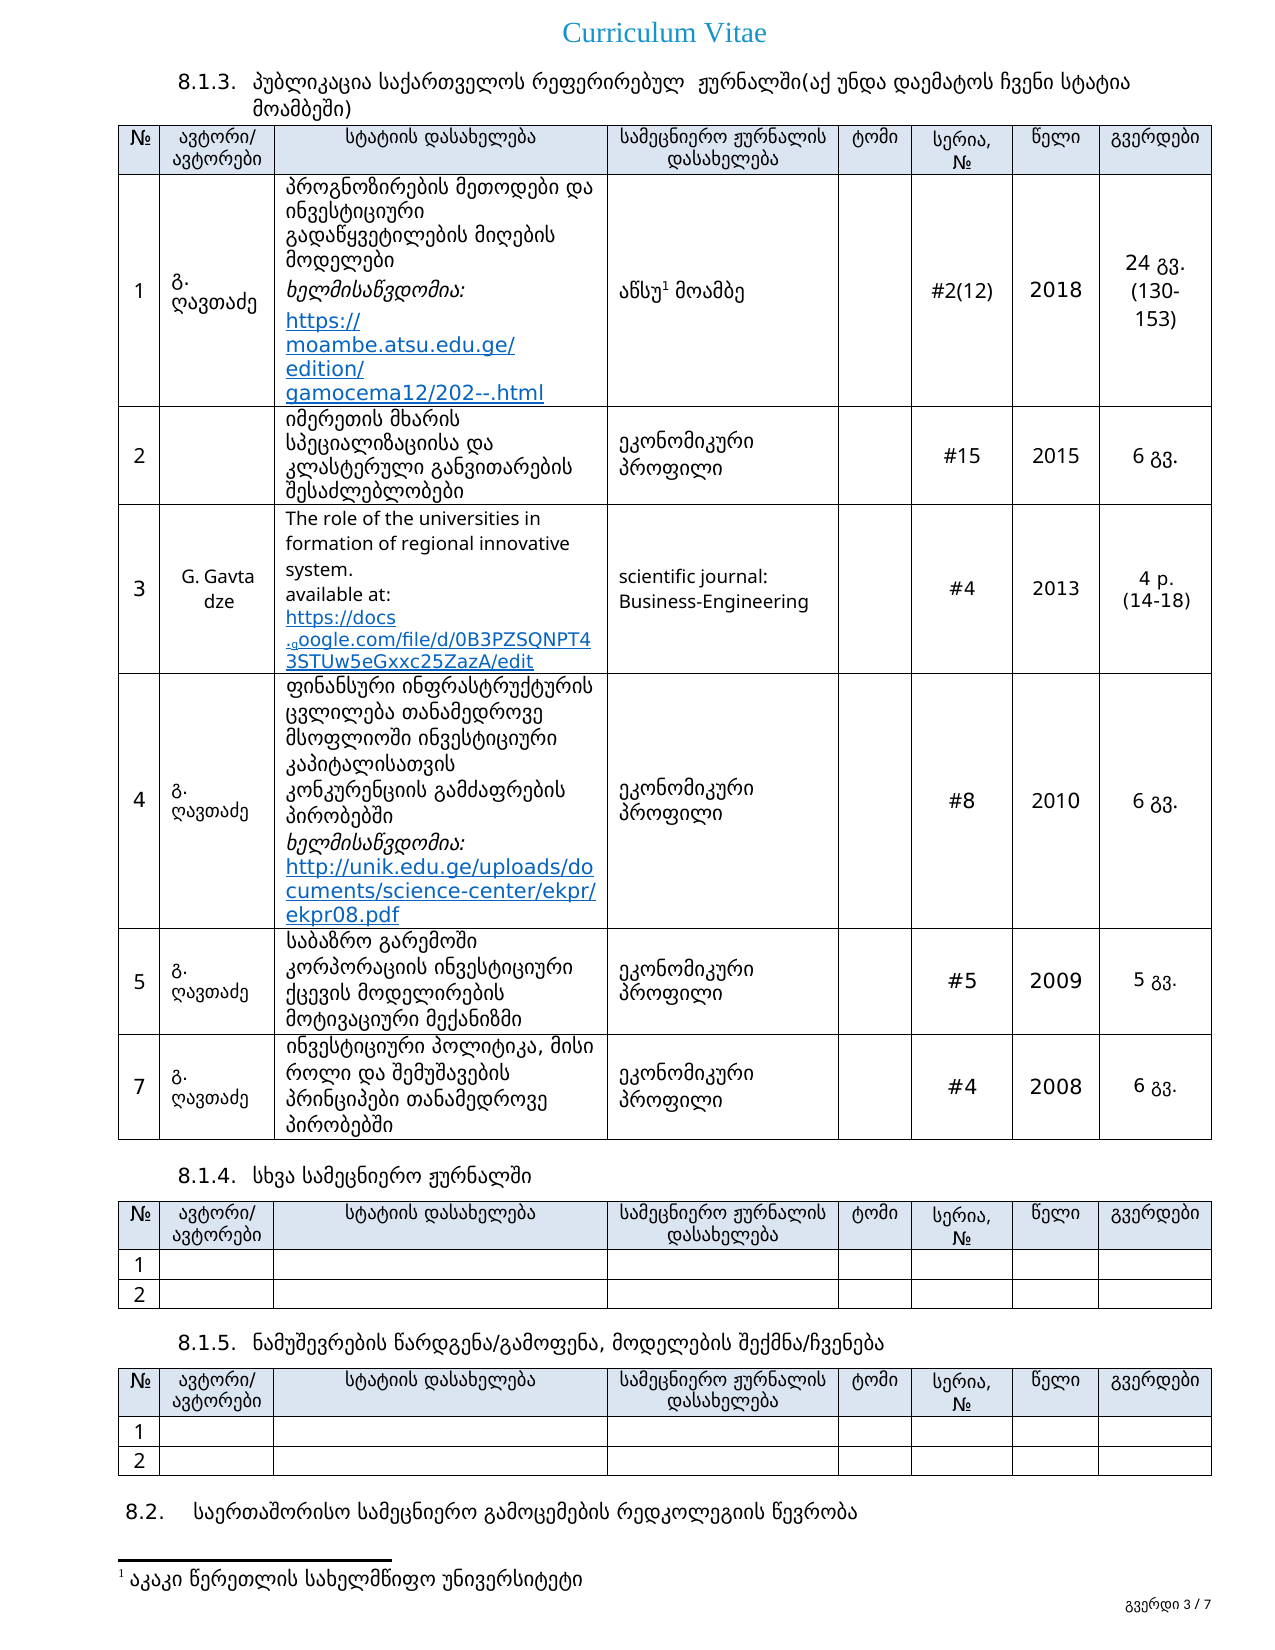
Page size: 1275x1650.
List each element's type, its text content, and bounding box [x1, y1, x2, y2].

table_cell საბაზრო გარემოში კორპორაციის ინვესტიციური ქცევის მოდელირების მოტივაციური მექანიზმი [275, 929, 607, 1033]
table_cell 2013 [1013, 505, 1099, 673]
table_header ტომი [839, 1202, 911, 1249]
table_header სამეცნიერო ჟურნალის დასახელება [608, 1369, 838, 1416]
table_header სამეცნიერო ჟურნალის დასახელება [608, 126, 838, 174]
table_cell 6 გვ. [1100, 407, 1211, 504]
table_cell #8 [912, 674, 1012, 928]
table_cell პროგნოზირების მეთოდები და ინვესტიციური გადაწყვეტილების მიღების მოდელები ხელმისაწვდომია: https://moambe.atsu.edu.ge/edition/gamocema12/202--.html [275, 175, 607, 406]
table_cell ეკონომიკური პროფილი [608, 929, 838, 1033]
table_cell [839, 674, 911, 928]
table_cell 2018 [1013, 175, 1099, 406]
table_cell #4 [912, 1035, 1012, 1139]
table_cell [1013, 1250, 1098, 1279]
table_header ტომი [839, 1369, 911, 1416]
table_cell [1013, 1280, 1098, 1308]
table_cell [274, 1417, 607, 1446]
table_header წელი [1013, 126, 1099, 174]
table_header წელი [1013, 1369, 1098, 1416]
table_cell scientific journal: Business-Engineering [608, 505, 838, 673]
table_cell 6 გვ. [1100, 1035, 1211, 1139]
table_cell 24 გვ. (130-153) [1100, 175, 1211, 406]
table_cell [1013, 1447, 1098, 1475]
list პუბლიკაცია საქართველოს რეფერირებულ ჟურნალში(აქ უნდა დაემატოს ჩვენი სტატია მოამბეში) [177, 70, 1211, 122]
table_cell [1099, 1250, 1211, 1279]
table_cell [160, 1250, 273, 1279]
table_header სერია, № [912, 126, 1012, 174]
table_cell [839, 505, 911, 673]
table_cell [1099, 1280, 1211, 1308]
table_cell ეკონომიკური პროფილი [608, 674, 838, 928]
table_cell [839, 1417, 911, 1446]
table_cell [912, 1417, 1012, 1446]
table_cell 2015 [1013, 407, 1099, 504]
table_cell გ. ღავთაძე [160, 674, 274, 928]
table_cell Gavtadze [160, 505, 274, 673]
table_cell [912, 1250, 1012, 1279]
table_cell [160, 407, 274, 504]
table_cell The role of the universities in formation of regional innovative system. available at: https://docs.google.com/file/d/0B3PZSQNPT43STUw5eGxxc25ZazA/edit [275, 505, 607, 673]
table_header გვერდები [1100, 126, 1211, 174]
table_cell [160, 1447, 273, 1475]
table_cell გ. ღავთაძე [160, 929, 274, 1033]
table_cell #5 [912, 929, 1012, 1033]
table_cell 4 [119, 674, 159, 928]
table_cell [160, 1417, 273, 1446]
table_header სტატიის დასახელება [274, 1202, 607, 1249]
table_header გვერდები [1099, 1202, 1211, 1249]
table_cell 2 [119, 1280, 159, 1308]
table_cell [608, 1250, 838, 1279]
table_cell 2 [119, 407, 159, 504]
table_cell [839, 175, 911, 406]
table_cell 5 [119, 929, 159, 1033]
table_header სტატიის დასახელება [274, 1369, 607, 1416]
table_header სერია, № [912, 1369, 1012, 1416]
table_cell 1 [119, 175, 159, 406]
table_cell [274, 1447, 607, 1475]
table_cell [839, 1035, 911, 1139]
table_cell 2 [119, 1447, 159, 1475]
table_cell [160, 1280, 273, 1308]
table_cell [608, 1280, 838, 1308]
table_cell გ. ღავთაძე [160, 175, 274, 406]
table_cell [1099, 1417, 1211, 1446]
table_header სერია, № [912, 1202, 1012, 1249]
table_cell [839, 1447, 911, 1475]
table_header № [119, 1369, 159, 1416]
table_cell გ. ღავთაძე [160, 1035, 274, 1139]
table_cell [912, 1447, 1012, 1475]
table_cell 2008 [1013, 1035, 1099, 1139]
table_cell 6 გვ. [1100, 674, 1211, 928]
table_cell 5 გვ. [1100, 929, 1211, 1033]
table_cell [1099, 1447, 1211, 1475]
list საერთაშორისო სამეცნიერო გამოცემების რედკოლეგიის წევრობა [125, 1500, 1211, 1524]
table_cell ინვესტიციური პოლიტიკა, მისი როლი და შემუშავების პრინციპები თანამედროვე პირობებში [275, 1035, 607, 1139]
table_cell [839, 929, 911, 1033]
table_cell 3 [119, 505, 159, 673]
table_cell 7 [119, 1035, 159, 1139]
table_cell [608, 1417, 838, 1446]
table_cell 1 [119, 1417, 159, 1446]
table_cell [839, 407, 911, 504]
table_cell 4 p. (14-18) [1100, 505, 1211, 673]
table_cell [608, 1447, 838, 1475]
table_cell ფინანსური ინფრასტრუქტურის ცვლილება თანამედროვე მსოფლიოში ინვესტიციური კაპიტალისათვის კონკურენციის გამძაფრების პირობებში ხელმისაწვდომია: http://unik.edu.ge/uploads/documents/science-center/ekpr/ekpr08.pdf [275, 674, 607, 928]
table_header გვერდები [1099, 1369, 1211, 1416]
table_cell [274, 1250, 607, 1279]
table_header ავტორი/ავტორები [160, 1202, 273, 1249]
table_cell ეკონომიკური პროფილი [608, 407, 838, 504]
table_header სტატიის დასახელება [275, 126, 607, 174]
list ნამუშევრების წარდგენა/გამოფენა, მოდელების შექმნა/ჩვენება [177, 1331, 1211, 1356]
table_cell #2(12) [912, 175, 1012, 406]
table_cell იმერეთის მხარის სპეციალიზაციისა და კლასტერული განვითარების შესაძლებლობები [275, 407, 607, 504]
table_header № [119, 126, 159, 174]
table_cell 2010 [1013, 674, 1099, 928]
table_cell [839, 1250, 911, 1279]
table_cell [912, 1280, 1012, 1308]
table_header ტომი [839, 126, 911, 174]
list სხვა სამეცნიერო ჟურნალში [177, 1164, 1211, 1189]
table_header № [119, 1202, 159, 1249]
table_header ავტორი/ავტორები [160, 1369, 273, 1416]
table_header წელი [1013, 1202, 1098, 1249]
table_cell 1 [119, 1250, 159, 1279]
table_cell [839, 1280, 911, 1308]
table_cell #4 [912, 505, 1012, 673]
table_header სამეცნიერო ჟურნალის დასახელება [608, 1202, 838, 1249]
table_cell [1013, 1417, 1098, 1446]
table_cell [274, 1280, 607, 1308]
table_header ავტორი/ავტორები [160, 126, 274, 174]
table_cell ეკონომიკური პროფილი [608, 1035, 838, 1139]
table_cell აწსუ მოამბე [608, 175, 838, 406]
table_cell #15 [912, 407, 1012, 504]
table_cell 2009 [1013, 929, 1099, 1033]
